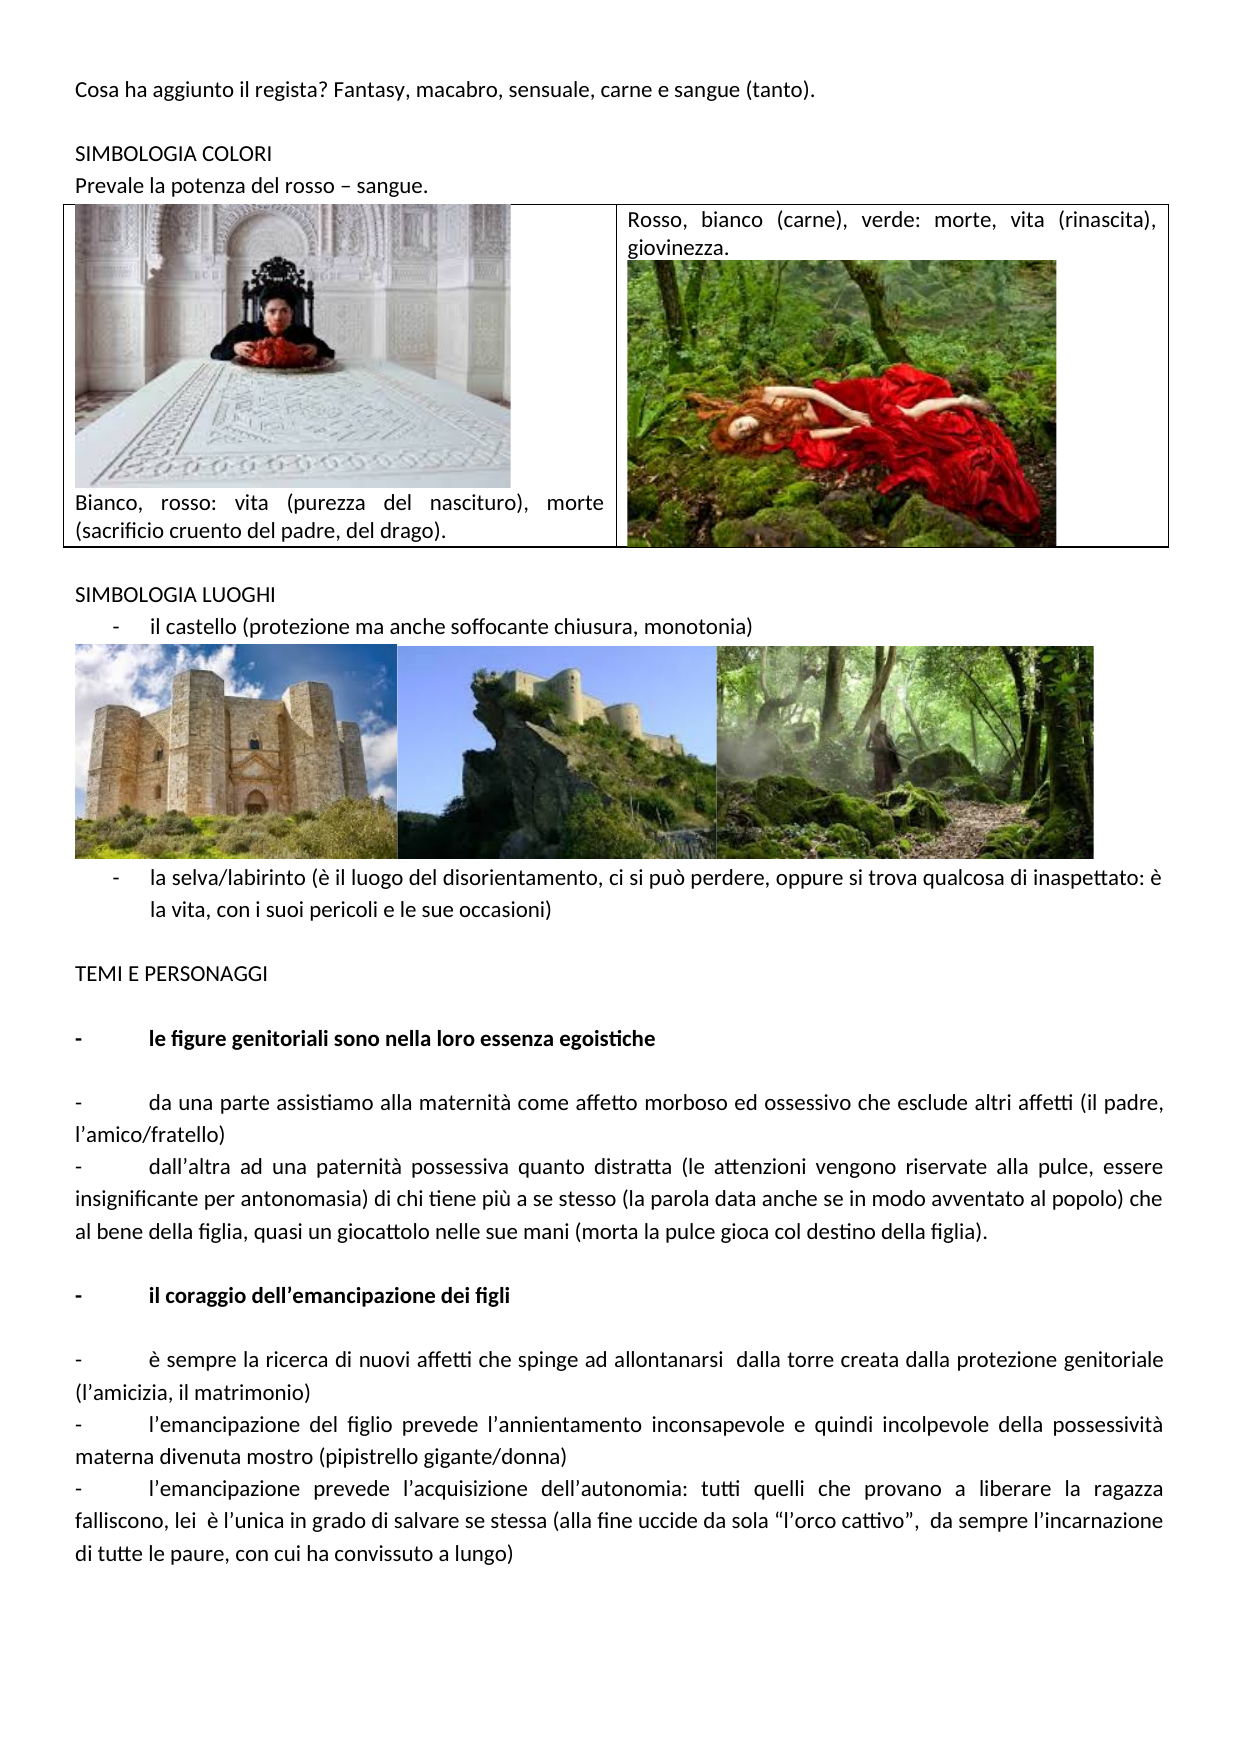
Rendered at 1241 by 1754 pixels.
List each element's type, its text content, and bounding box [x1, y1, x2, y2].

list dall’altra ad una paternità possessiva quanto distratta (le attenzioni vengono riservate alla pulce, essere insignificante per antonomasia) di chi tiene più a se stesso (la parola data anche se in modo avventato al popolo) che al bene della figlia, quasi un giocattolo nelle sue mani (morta la pulce gioca col destino della figlia). [75, 1152, 1165, 1245]
text Prevale la potenza del rosso – sangue. [75, 172, 1165, 199]
list è sempre la ricerca di nuovi affetti che spinge ad allontanarsi dalla torre creata dalla protezione genitoriale (l’amicizia, il matrimonio) [75, 1346, 1165, 1406]
list le figure genitoriali sono nella loro essenza egoistiche [75, 1024, 1165, 1052]
text SIMBOLOGIA LUOGHI [75, 580, 1165, 608]
text TEMI E PERSONAGGI [75, 959, 1165, 987]
list il castello (protezione ma anche soffocante chiusura, monotonia) [112, 612, 1165, 640]
picture [75, 644, 1094, 859]
table_header Bianco, rosso: vita (purezza del nascituro), morte (sacrificio cruento del padre, del drago). [64, 205, 616, 546]
list il coraggio dell’emancipazione dei figli [75, 1281, 1165, 1309]
list l’emancipazione del figlio prevede l’annientamento inconsapevole e quindi incolpevole della possessività materna divenuta mostro (pipistrello gigante/donna) [75, 1410, 1165, 1470]
list la selva/labirinto (è il luogo del disorientamento, ci si può perdere, oppure si trova qualcosa di inaspettato: è la vita, con i suoi pericoli e le sue occasioni) [112, 863, 1165, 923]
picture [627, 260, 1057, 547]
text Cosa ha aggiunto il regista? Fantasy, macabro, sensuale, carne e sangue (tanto). [75, 75, 1165, 103]
picture [75, 204, 511, 488]
table_header Rosso, bianco (carne), verde: morte, vita (rinascita), giovinezza. [617, 205, 1168, 546]
list l’emancipazione prevede l’acquisizione dell’autonomia: tutti quelli che provano a liberare la ragazza falliscono, lei è l’unica in grado di salvare se stessa (alla fine uccide da sola “l’orco cattivo”, da sempre l’incarnazione di tutte le paure, con cui ha convissuto a lungo) [75, 1474, 1165, 1567]
list da una parte assistiamo alla maternità come affetto morboso ed ossessivo che esclude altri affetti (il padre, l’amico/fratello) [75, 1088, 1165, 1148]
text SIMBOLOGIA COLORI [75, 139, 1165, 167]
